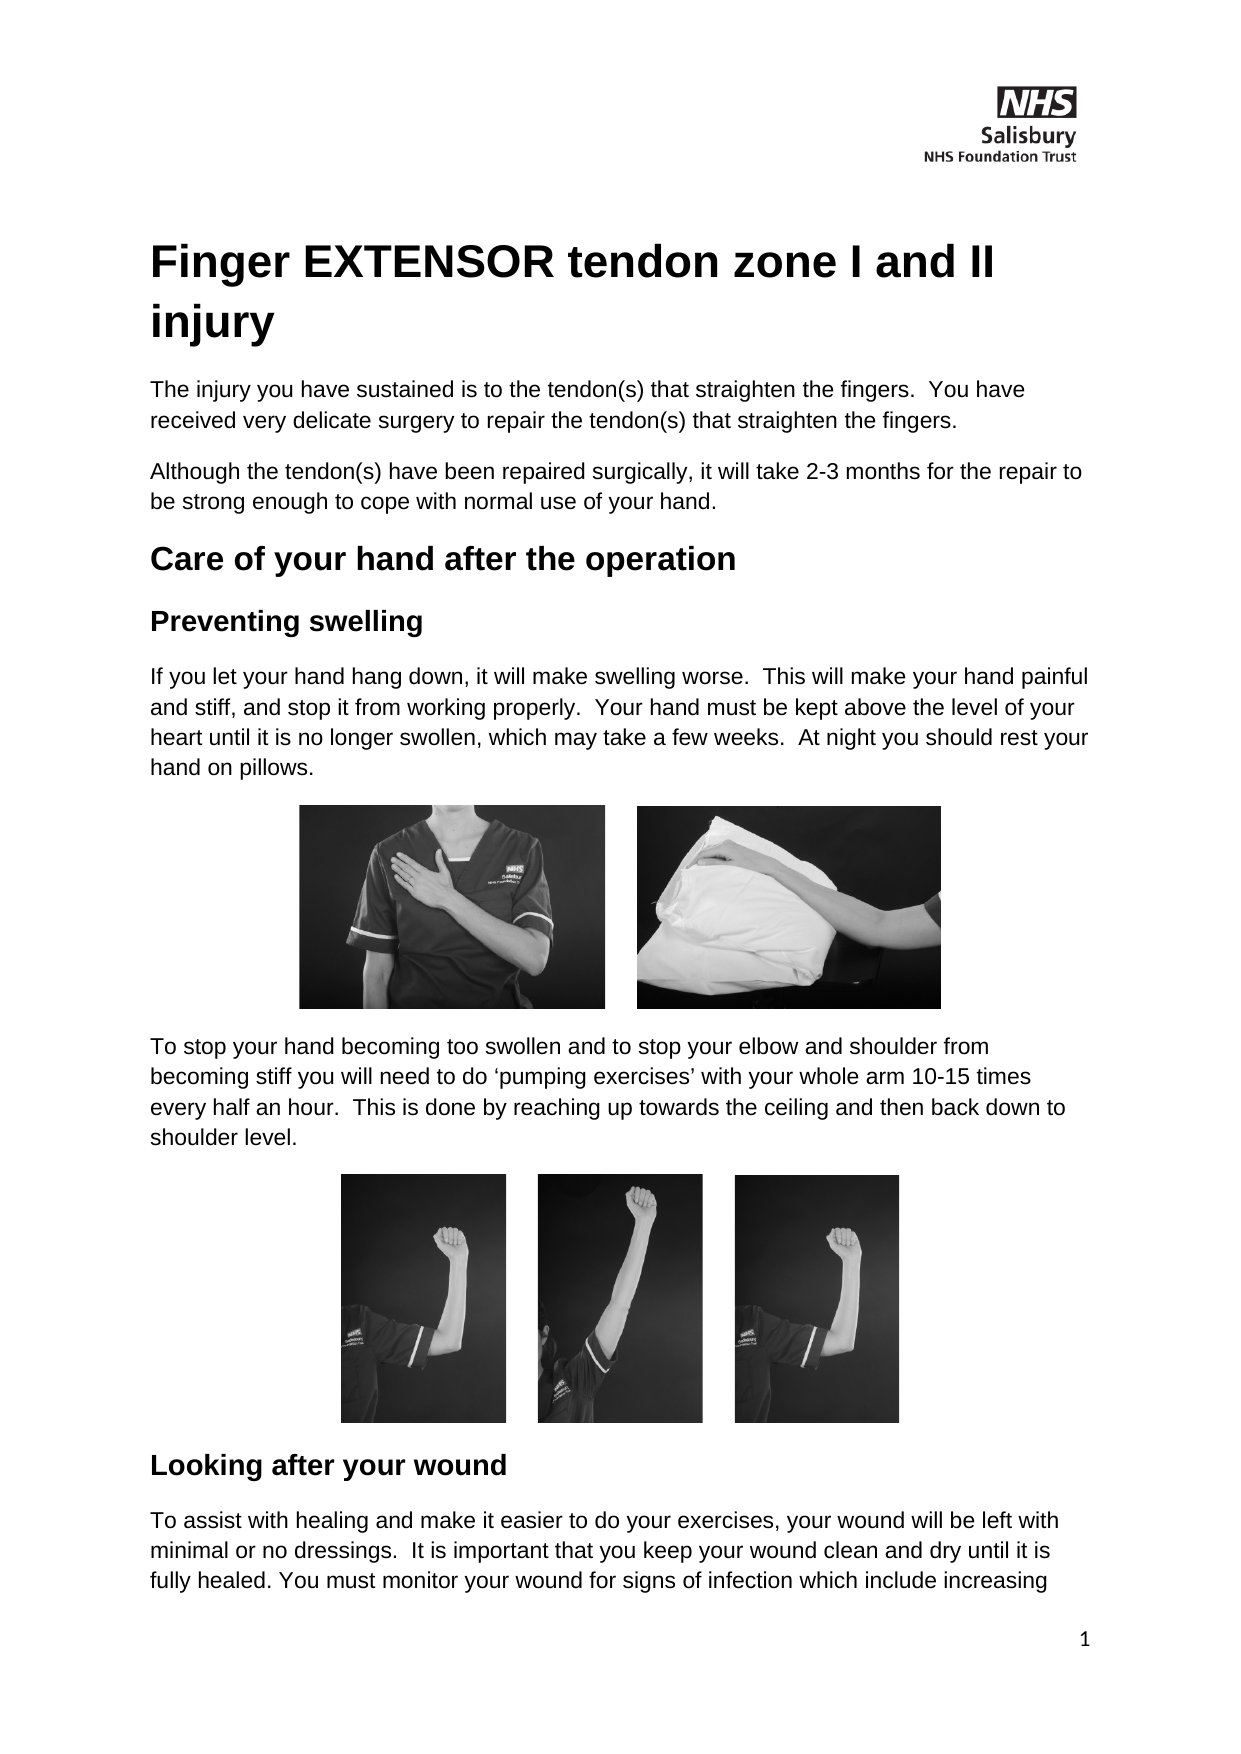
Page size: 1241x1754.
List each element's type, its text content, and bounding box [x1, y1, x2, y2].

text Preventing swelling [150, 604, 1090, 637]
picture [637, 806, 941, 1009]
text The injury you have sustained is to the tendon(s) that straighten the fingers. You have received very delicate surgery to repair the tendon(s) that straighten the fingers. [150, 376, 1090, 433]
text Finger EXTENSOR tendon zone I and II injury [150, 234, 1090, 348]
text To stop your hand becoming too swollen and to stop your elbow and shoulder from becoming stiff you will need to do ‘pumping exercises’ with your whole arm 10-15 times every half an hour. This is done by reaching up towards the ceiling and then back down to shoulder level. [150, 1033, 1090, 1150]
text Although the tendon(s) have been repaired surgically, it will take 2-3 months for the repair to be strong enough to cope with normal use of your hand. [150, 458, 1090, 514]
picture [734, 1175, 900, 1423]
picture [911, 73, 1091, 179]
picture [341, 1174, 507, 1423]
text Looking after your wound [150, 1447, 1090, 1481]
text Care of your hand after the operation [150, 539, 1090, 577]
text If you let your hand hang down, it will make swelling worse. This will make your hand painful and stiff, and stop it from working properly. Your hand must be kept above the level of your heart until it is no longer swollen, which may take a few weeks. At night you should rest your hand on pillows. [150, 663, 1090, 780]
picture [299, 805, 606, 1009]
picture [537, 1174, 703, 1423]
